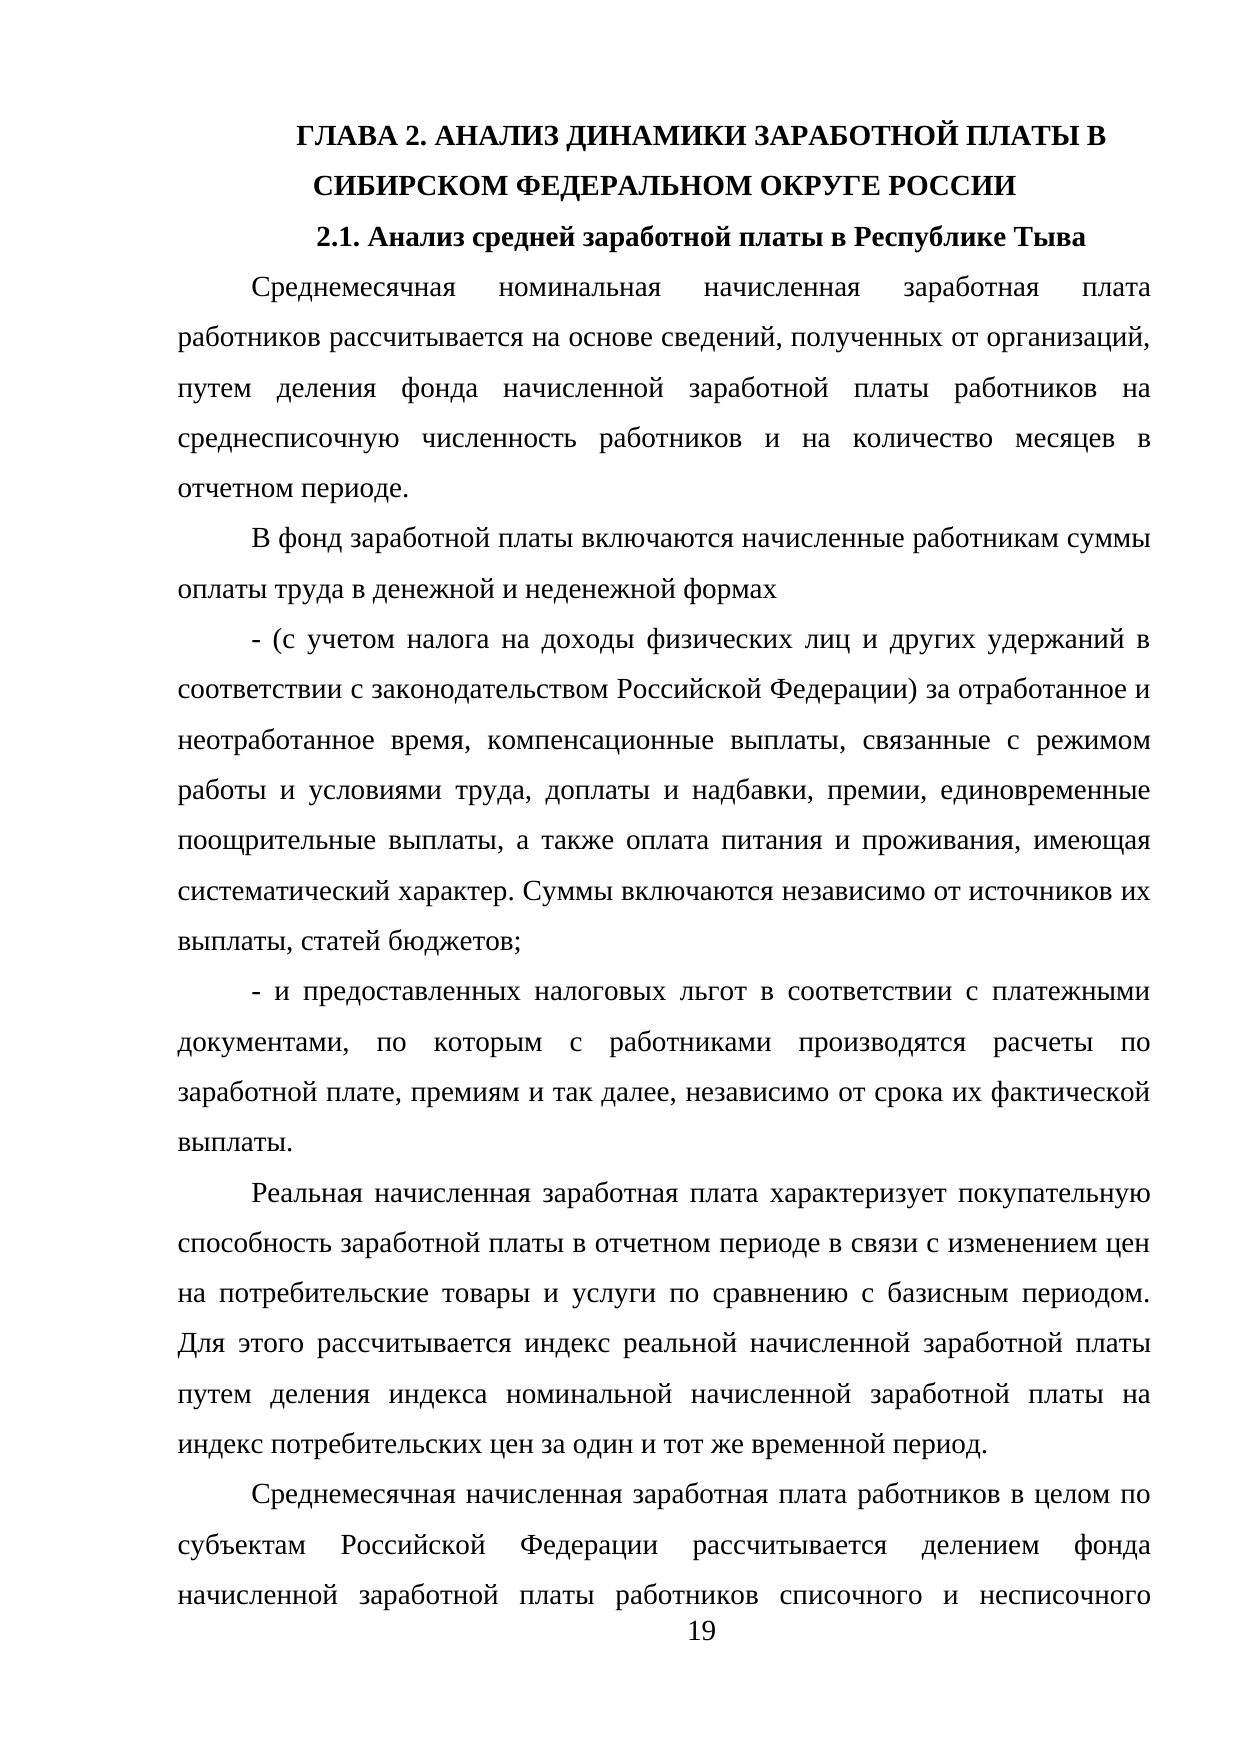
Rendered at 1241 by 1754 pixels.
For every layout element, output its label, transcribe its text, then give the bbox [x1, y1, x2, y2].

subtitle 2.1. Анализ средней заработной платы в Республике Тыва [177, 219, 1152, 252]
text Среднемесячная номинальная начисленная заработная плата работников рассчитывается на основе сведений, полученных от организаций, путем деления фонда начисленной заработной платы работников на среднесписочную численность работников и на количество месяцев в отчетном периоде. [177, 269, 1152, 504]
subtitle ГЛАВА 2. АНАЛИЗ ДИНАМИКИ ЗАРАБОТНОЙ ПЛАТЫ В СИБИРСКОМ ФЕДЕРАЛЬНОМ ОКРУГЕ РОССИИ [177, 118, 1152, 202]
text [177, 1477, 1152, 1611]
text Реальная начисленная заработная плата характеризует покупательную способность заработной платы в отчетном периоде в связи с изменением цен на потребительские товары и услуги по сравнению с базисным периодом. Для этого рассчитывается индекс реальной начисленной заработной платы путем деления индекса номинальной начисленной заработной платы на индекс потребительских цен за один и тот же временной период. [177, 1175, 1152, 1460]
text - и предоставленных налоговых льгот в соответствии с платежными документами, по которым с работниками производятся расчеты по заработной плате, премиям и так далее, независимо от срока их фактической выплаты. [177, 973, 1152, 1158]
text В фонд заработной платы включаются начисленные работникам суммы оплаты труда в денежной и неденежной формах [177, 521, 1152, 604]
text - (с учетом налога на доходы физических лиц и других удержаний в соответствии с законодательством Российской Федерации) за отработанное и неотработанное время, компенсационные выплаты, связанные с режимом работы и условиями труда, доплаты и надбавки, премии, единовременные поощрительные выплаты, а также оплата питания и проживания, имеющая систематический характер. Суммы включаются независимо от источников их выплаты, статей бюджетов; [177, 621, 1152, 957]
